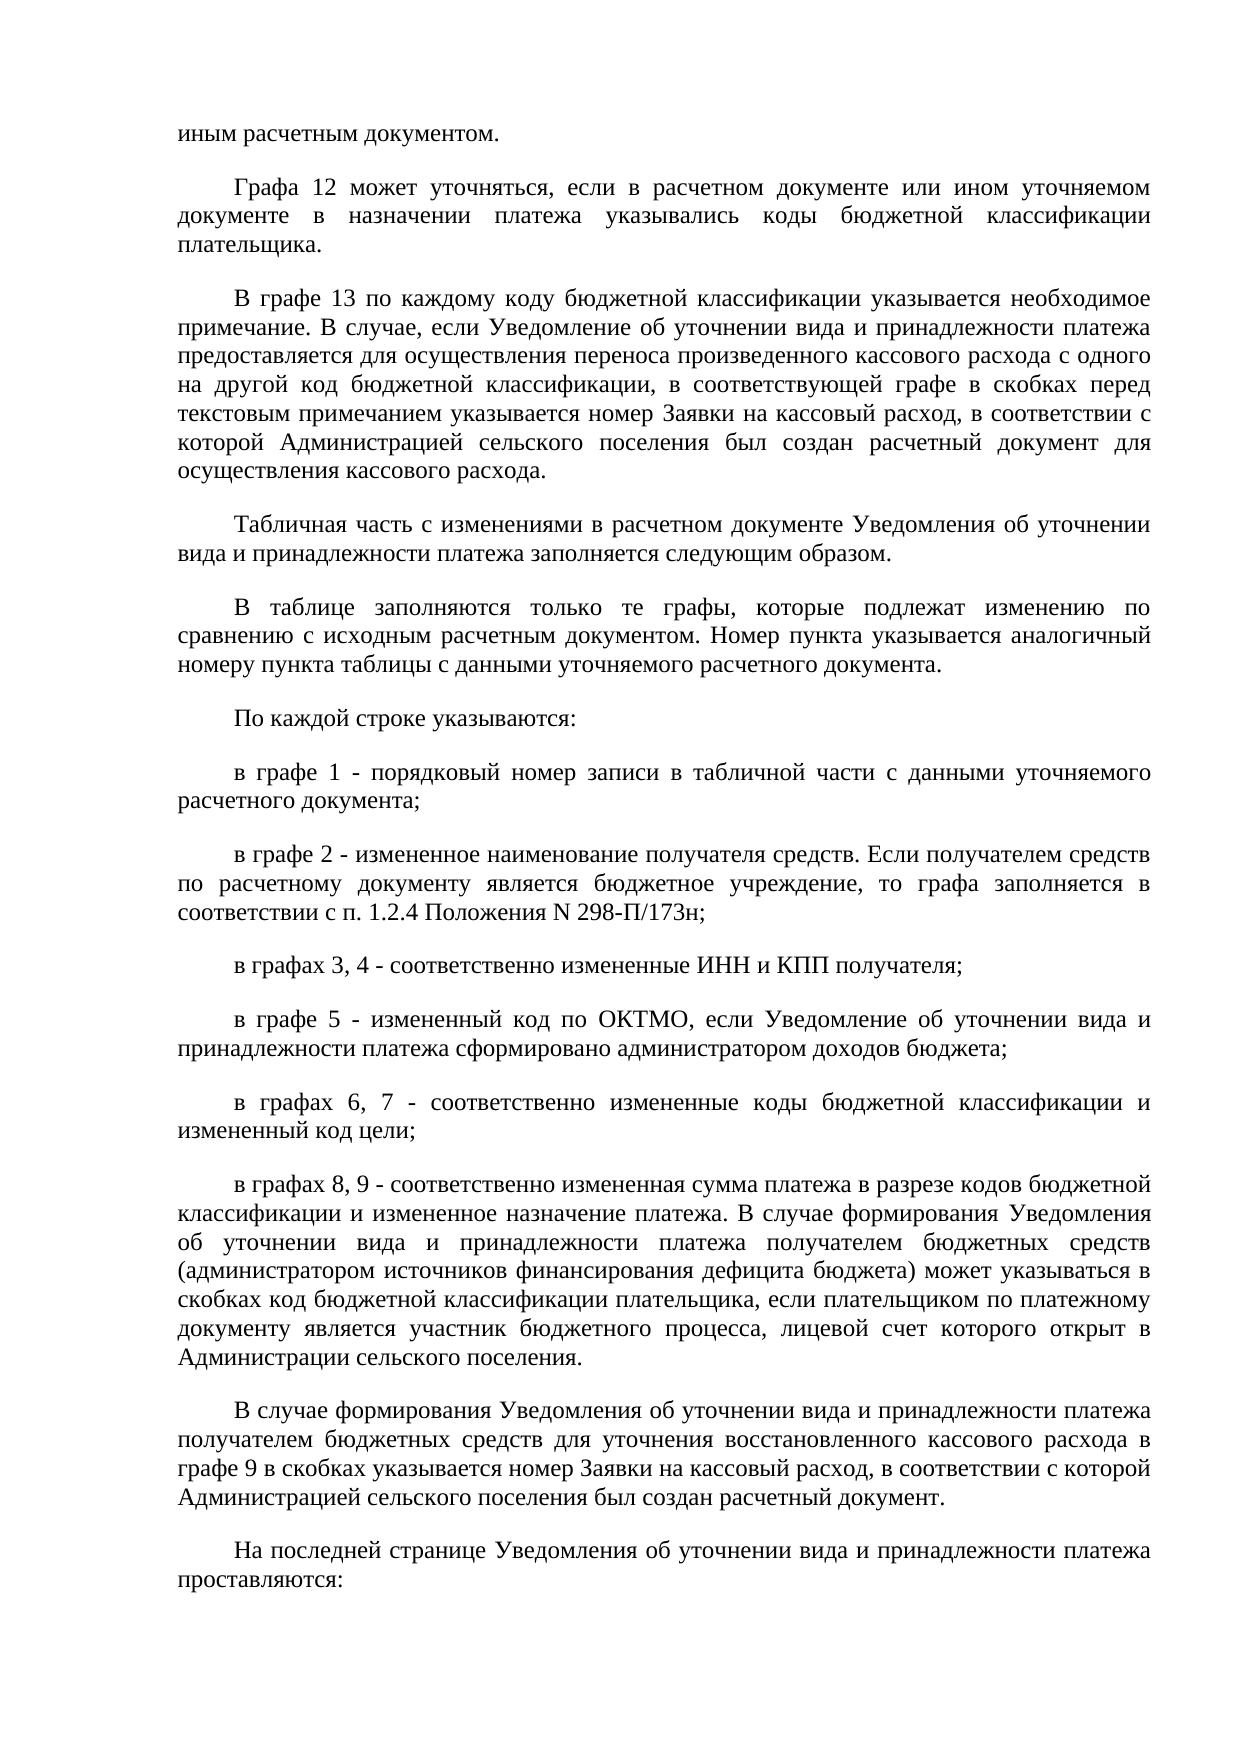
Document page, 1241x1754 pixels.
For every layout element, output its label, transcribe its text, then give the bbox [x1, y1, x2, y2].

text В случае формирования Уведомления об уточнении вида и принадлежности платежа получателем бюджетных средств для уточнения восстановленного кассового расхода в графе 9 в скобках указывается номер Заявки на кассовый расход, в соответствии с которой Администрацией сельского поселения был создан расчетный документ. [177, 1396, 1152, 1511]
text в графах 3, 4 - соответственно измененные ИНН и КПП получателя; [177, 951, 1152, 979]
text В таблице заполняются только те графы, которые подлежат изменению по сравнению с исходным расчетным документом. Номер пункта указывается аналогичный номеру пункта таблицы с данными уточняемого расчетного документа. [177, 592, 1152, 678]
text в графе 5 - измененный код по ОКТМО, если Уведомление об уточнении вида и принадлежности платежа сформировано администратором доходов бюджета; [177, 1004, 1152, 1062]
text в графах 8, 9 - соответственно измененная сумма платежа в разрезе кодов бюджетной классификации и измененное назначение платежа. В случае формирования Уведомления об уточнении вида и принадлежности платежа получателем бюджетных средств (администратором источников финансирования дефицита бюджета) может указываться в скобках код бюджетной классификации плательщика, если плательщиком по платежному документу является участник бюджетного процесса, лицевой счет которого открыт в Администрации сельского поселения. [177, 1169, 1152, 1371]
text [177, 118, 1152, 147]
text В графе 13 по каждому коду бюджетной классификации указывается необходимое примечание. В случае, если Уведомление об уточнении вида и принадлежности платежа предоставляется для осуществления переноса произведенного кассового расхода с одного на другой код бюджетной классификации, в соответствующей графе в скобках перед текстовым примечанием указывается номер Заявки на кассовый расход, в соответствии с которой Администрацией сельского поселения был создан расчетный документ для осуществления кассового расхода. [177, 283, 1152, 484]
text Графа 12 может уточняться, если в расчетном документе или ином уточняемом документе в назначении платежа указывались коды бюджетной классификации плательщика. [177, 172, 1152, 258]
text в графе 2 - измененное наименование получателя средств. Если получателем средств по расчетному документу является бюджетное учреждение, то графа заполняется в соответствии с п. 1.2.4 Положения N 298-П/173н; [177, 839, 1152, 926]
text в графе 1 - порядковый номер записи в табличной части с данными уточняемого расчетного документа; [177, 757, 1152, 814]
text На последней странице Уведомления об уточнении вида и принадлежности платежа проставляются: [177, 1536, 1152, 1593]
text Табличная часть с изменениями в расчетном документе Уведомления об уточнении вида и принадлежности платежа заполняется следующим образом. [177, 509, 1152, 567]
text в графах 6, 7 - соответственно измененные коды бюджетной классификации и измененный код цели; [177, 1087, 1152, 1144]
text По каждой строке указываются: [177, 703, 1152, 732]
